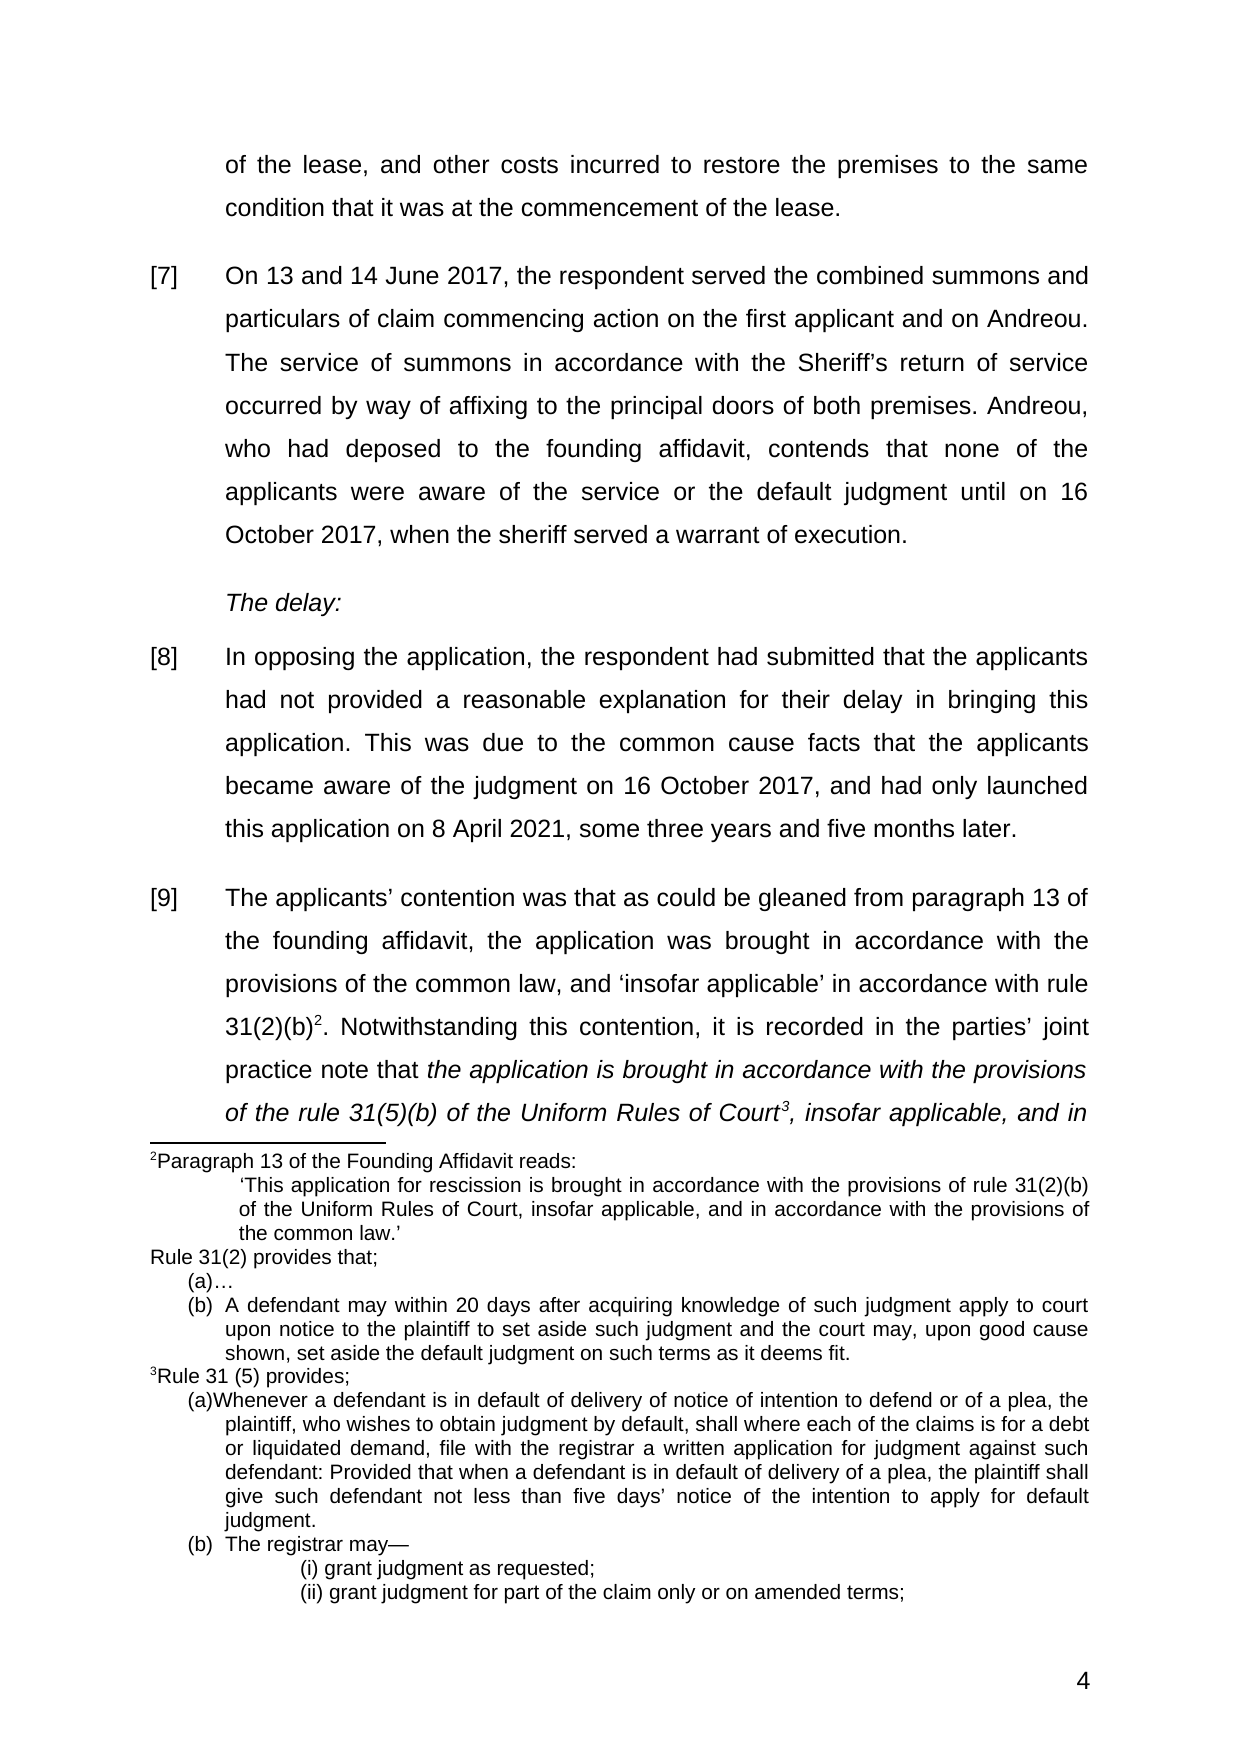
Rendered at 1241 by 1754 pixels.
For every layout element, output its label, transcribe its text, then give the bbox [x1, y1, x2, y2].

list The delay: [150, 588, 1031, 617]
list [150, 150, 1090, 222]
list [8] In opposing the application, the respondent had submitted that the applicants had not provided a reasonable explanation for their delay in bringing this application. This was due to the common cause facts that the applicants became aware of the judgment on 16 October 2017, and had only launched this application on 8 April 2021, some three years and five months later. [150, 642, 1090, 843]
list [9] The applicants’ contention was that as could be gleaned from paragraph 13 of the founding affidavit, the application was brought in accordance with the provisions of the common law, and ‘insofar applicable’ in accordance with rule 31(2)(b). Notwithstanding this contention, it is recorded in the parties’ joint practice note that the application is brought in accordance with the provisions of the rule 31(5)(b) of the Uniform Rules of Court, insofar applicable, and in accordance with the provisions of the common law. Furthermore, it is recorded that; “Only insofar that the provisions of rule 31(5), or any other provision of rule 31(5) of the Uniform Rules of Court, may be of application, an order is sought condoning applicant's non-compliance and extending the time period for the filing of this application.” [150, 882, 1090, 1127]
list [7] On 13 and 14 June 2017, the respondent served the combined summons and particulars of claim commencing action on the first applicant and on Andreou. The service of summons in accordance with the Sheriff’s return of service occurred by way of affixing to the principal doors of both premises. Andreou, who had deposed to the founding affidavit, contends that none of the applicants were aware of the service or the default judgment until on 16 October 2017, when the sheriff served a warrant of execution. [150, 261, 1090, 549]
